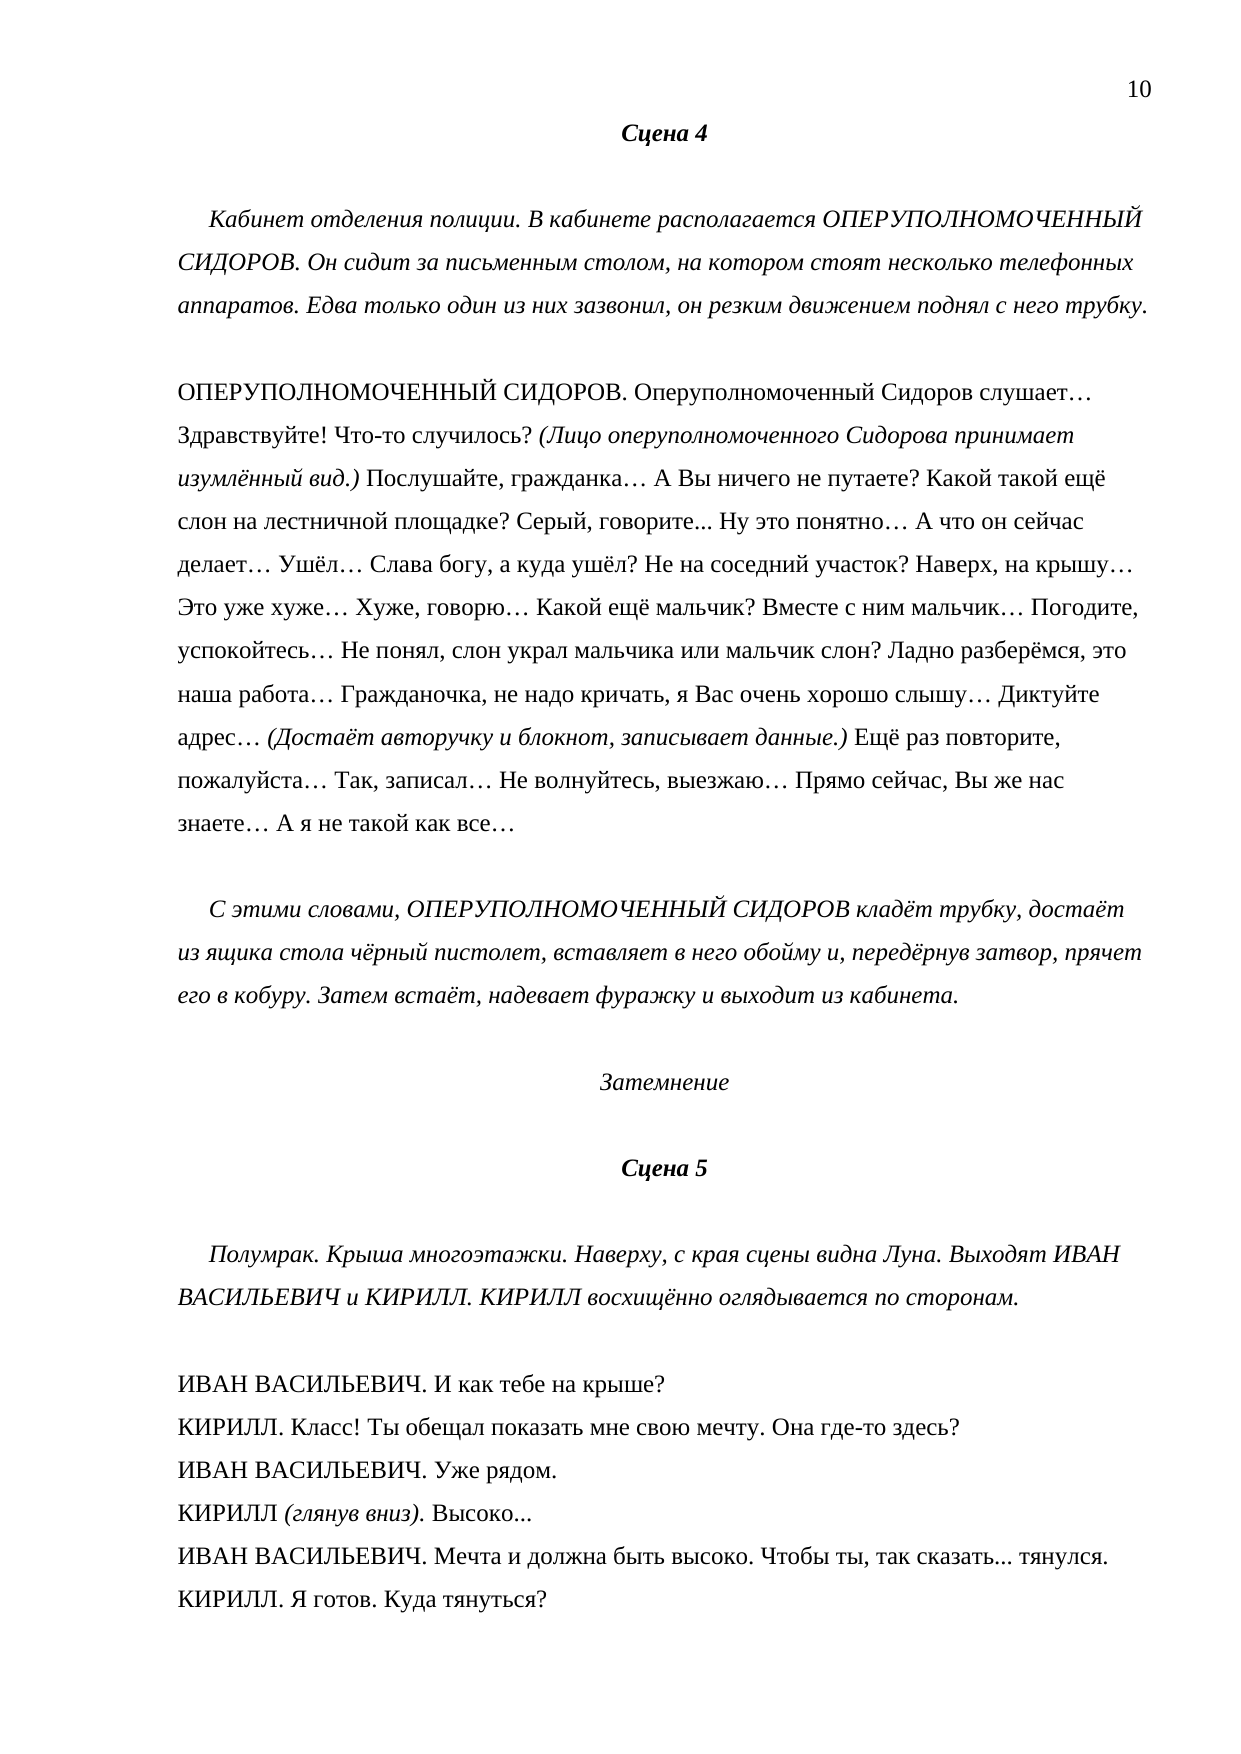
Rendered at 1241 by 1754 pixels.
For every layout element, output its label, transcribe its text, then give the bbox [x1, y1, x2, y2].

text Полумрак. Крыша многоэтажки. Наверху, с края сцены видна Луна. Выходят ИВАН ВАСИЛЬЕВИЧ и КИРИЛЛ. КИРИЛЛ восхищённо оглядывается по сторонам. [177, 1239, 1152, 1311]
text ИВАН ВАСИЛЬЕВИЧ. Уже рядом. [177, 1455, 1152, 1484]
text КИРИЛЛ. Класс! Ты обещал показать мне свою мечту. Она где-то здесь? [177, 1412, 1152, 1441]
text Сцена 4 [177, 118, 1152, 147]
text Сцена 5 [177, 1153, 1152, 1182]
text С этими словами, ОПЕРУПОЛНОМОЧЕННЫЙ СИДОРОВ кладёт трубку, достаёт из ящика стола чёрный пистолет, вставляет в него обойму и, передёрнув затвор, прячет его в кобуру. Затем встаёт, надевает фуражку и выходит из кабинета. [177, 894, 1152, 1009]
text КИРИЛЛ (глянув вниз). Высоко... [177, 1498, 1152, 1527]
text ИВАН ВАСИЛЬЕВИЧ. И как тебе на крыше? [177, 1369, 1152, 1397]
text Затемнение [177, 1067, 1152, 1096]
text Кабинет отделения полиции. В кабинете располагается ОПЕРУПОЛНОМОЧЕННЫЙ СИДОРОВ. Он сидит за письменным столом, на котором стоят несколько телефонных аппаратов. Едва только один из них зазвонил, он резким движением поднял с него трубку. [177, 204, 1152, 319]
text ИВАН ВАСИЛЬЕВИЧ. Мечта и должна быть высоко. Чтобы ты, так сказать... тянулся. [177, 1541, 1152, 1570]
text КИРИЛЛ. Я готов. Куда тянуться? [177, 1584, 1152, 1613]
text ОПЕРУПОЛНОМОЧЕННЫЙ СИДОРОВ. Оперуполномоченный Сидоров слушает… Здравствуйте! Что-то случилось? (Лицо оперуполномоченного Сидорова принимает изумлённый вид.) Послушайте, гражданка… А Вы ничего не путаете? Какой такой ещё слон на лестничной площадке? Серый, говорите... Ну это понятно… А что он сейчас делает… Ушёл… Слава богу, а куда ушёл? Не на соседний участок? Наверх, на крышу… Это уже хуже… Хуже, говорю… Какой ещё мальчик? Вместе с ним мальчик… Погодите, успокойтесь… Не понял, слон украл мальчика или мальчик слон? Ладно разберёмся, это наша работа… Гражданочка, не надо кричать, я Вас очень хорошо слышу… Диктуйте адрес… (Достаёт авторучку и блокнот, записывает данные.) Ещё раз повторите, пожалуйста… Так, записал… Не волнуйтесь, выезжаю… Прямо сейчас, Вы же нас знаете… А я не такой как все… [177, 377, 1152, 837]
